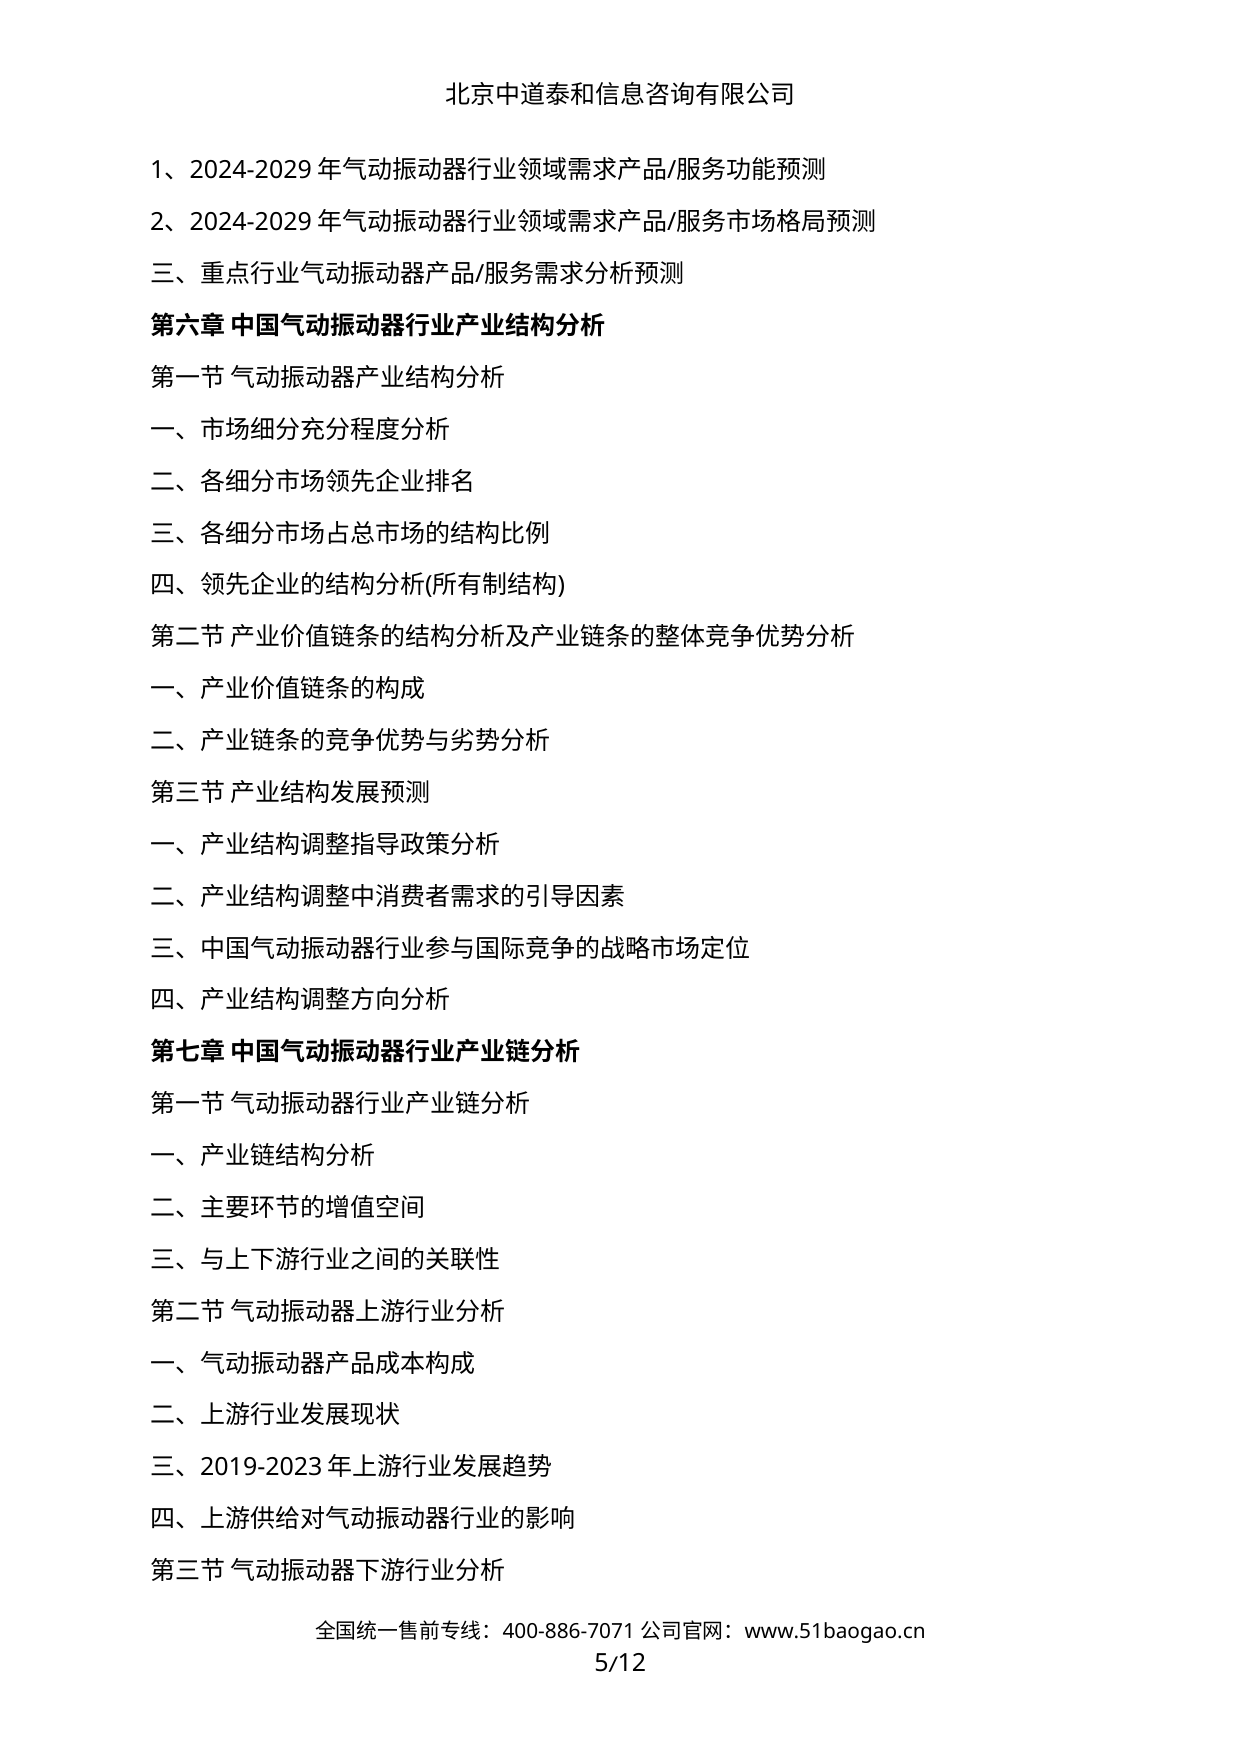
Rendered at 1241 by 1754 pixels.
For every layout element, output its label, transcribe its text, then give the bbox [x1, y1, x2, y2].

text 三、重点行业气动振动器产品/服务需求分析预测 [150, 254, 1090, 290]
text 一、市场细分充分程度分析 [150, 409, 1090, 446]
text 1、2024-2029年气动振动器行业领域需求产品/服务功能预测 [150, 150, 1090, 186]
text 第一节 气动振动器行业产业链分析 [150, 1084, 1090, 1120]
text 三、中国气动振动器行业参与国际竞争的战略市场定位 [150, 928, 1090, 964]
text 第二节 气动振动器上游行业分析 [150, 1291, 1090, 1327]
text 二、上游行业发展现状 [150, 1395, 1090, 1431]
text 一、产业链结构分析 [150, 1136, 1090, 1172]
text 一、产业价值链条的构成 [150, 669, 1090, 705]
text 第一节 气动振动器产业结构分析 [150, 357, 1090, 394]
text 一、产业结构调整指导政策分析 [150, 824, 1090, 861]
text 第三节 产业结构发展预测 [150, 772, 1090, 809]
text 三、与上下游行业之间的关联性 [150, 1239, 1090, 1276]
text 第三节 气动振动器下游行业分析 [150, 1551, 1090, 1587]
text 三、各细分市场占总市场的结构比例 [150, 513, 1090, 549]
text 四、产业结构调整方向分析 [150, 980, 1090, 1016]
text 二、产业结构调整中消费者需求的引导因素 [150, 876, 1090, 912]
text 四、上游供给对气动振动器行业的影响 [150, 1499, 1090, 1535]
text 2、2024-2029年气动振动器行业领域需求产品/服务市场格局预测 [150, 202, 1090, 238]
text 二、产业链条的竞争优势与劣势分析 [150, 721, 1090, 757]
text 第七章 中国气动振动器行业产业链分析 [150, 1032, 1090, 1068]
text 二、各细分市场领先企业排名 [150, 461, 1090, 497]
text 二、主要环节的增值空间 [150, 1187, 1090, 1224]
text 四、领先企业的结构分析(所有制结构) [150, 565, 1090, 601]
text 第六章 中国气动振动器行业产业结构分析 [150, 306, 1090, 342]
text 一、气动振动器产品成本构成 [150, 1343, 1090, 1379]
text 三、2019-2023年上游行业发展趋势 [150, 1447, 1090, 1483]
text 第二节 产业价值链条的结构分析及产业链条的整体竞争优势分析 [150, 617, 1090, 653]
